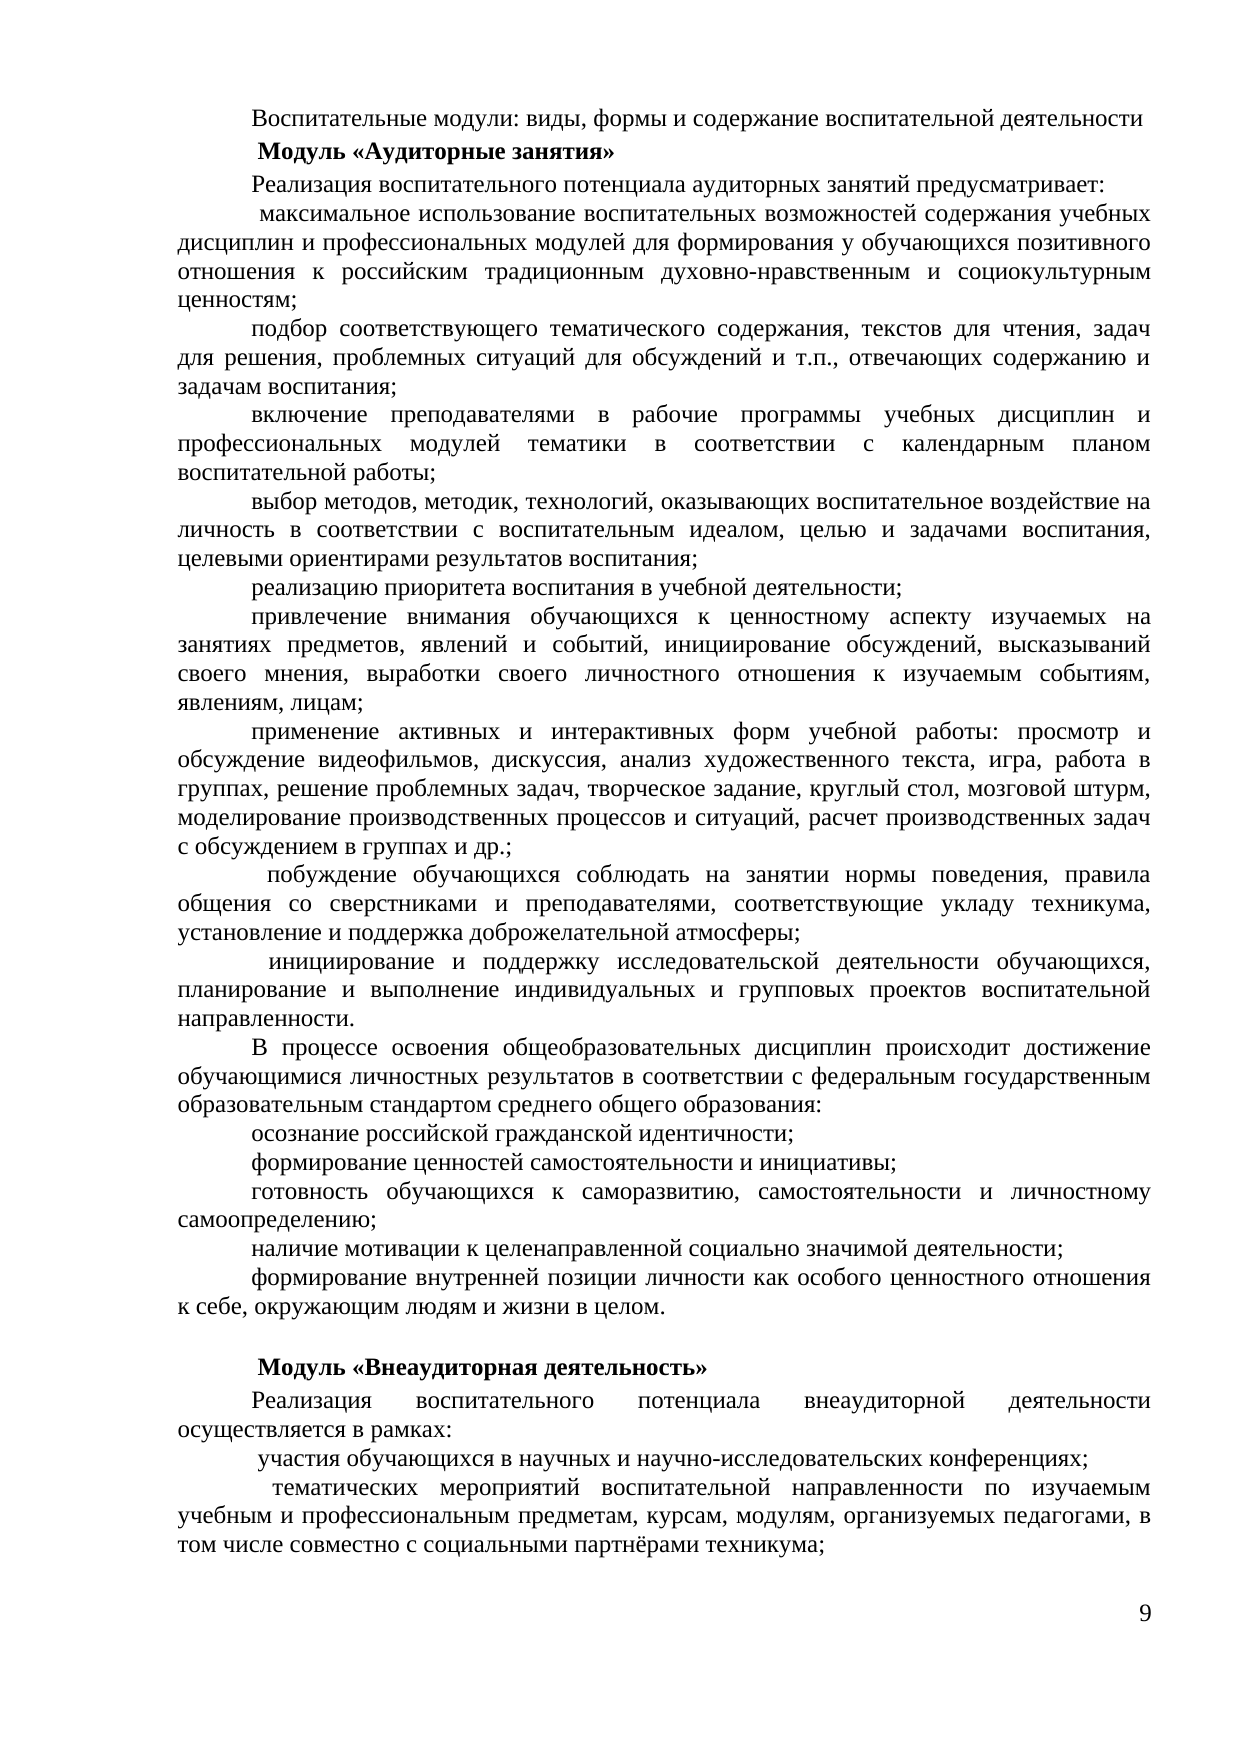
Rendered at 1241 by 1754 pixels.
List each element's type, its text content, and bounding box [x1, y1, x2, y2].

text участия обучающихся в научных и научно-исследовательских конференциях; [177, 1443, 1152, 1472]
text Модуль «Аудиторные занятия» [177, 136, 1152, 165]
text подбор соответствующего тематического содержания, текстов для чтения, задач для решения, проблемных ситуаций для обсуждений и т.п., отвечающих содержанию и задачам воспитания; [177, 313, 1152, 399]
text готовность обучающихся к саморазвитию, самостоятельности и личностному самоопределению; [177, 1176, 1152, 1233]
text формирование внутренней позиции личности как особого ценностного отношения к себе, окружающим людям и жизни в целом. [177, 1262, 1152, 1319]
text наличие мотивации к целенаправленной социально значимой деятельности; [177, 1233, 1152, 1262]
text формирование ценностей самостоятельности и инициативы; [177, 1147, 1152, 1176]
text Реализация воспитательного потенциала аудиторных занятий предусматривает: [177, 169, 1152, 198]
text Реализация воспитательного потенциала внеаудиторной деятельности осуществляется в рамках: [177, 1386, 1152, 1443]
text реализацию приоритета воспитания в учебной деятельности; [177, 572, 1152, 601]
text побуждение обучающихся соблюдать на занятии нормы поведения, правила общения со сверстниками и преподавателями, соответствующие укладу техникума, установление и поддержка доброжелательной атмосферы; [177, 859, 1152, 946]
text максимальное использование воспитательных возможностей содержания учебных дисциплин и профессиональных модулей для формирования у обучающихся позитивного отношения к российским традиционным духовно-нравственным и социокультурным ценностям; [177, 198, 1152, 313]
text выбор методов, методик, технологий, оказывающих воспитательное воздействие на личность в соответствии с воспитательным идеалом, целью и задачами воспитания, целевыми ориентирами результатов воспитания; [177, 486, 1152, 572]
text В процессе освоения общеобразовательных дисциплин происходит достижение обучающимися личностных результатов в соответствии с федеральным государственным образовательным стандартом среднего общего образования: [177, 1032, 1152, 1118]
text применение активных и интерактивных форм учебной работы: просмотр и обсуждение видеофильмов, дискуссия, анализ художественного текста, игра, работа в группах, решение проблемных задач, творческое задание, круглый стол, мозговой штурм, моделирование производственных процессов и ситуаций, расчет производственных задач с обсуждением в группах и др.; [177, 716, 1152, 859]
text осознание российской гражданской идентичности; [177, 1118, 1152, 1147]
text тематических мероприятий воспитательной направленности по изучаемым учебным и профессиональным предметам, курсам, модулям, организуемых педагогами, в том числе совместно с социальными партнёрами техникума; [177, 1472, 1152, 1558]
text включение преподавателями в рабочие программы учебных дисциплин и профессиональных модулей тематики в соответствии с календарным планом воспитательной работы; [177, 399, 1152, 486]
text Модуль «Внеаудиторная деятельность» [177, 1352, 1152, 1381]
text привлечение внимания обучающихся к ценностному аспекту изучаемых на занятиях предметов, явлений и событий, инициирование обсуждений, высказываний своего мнения, выработки своего личностного отношения к изучаемым событиям, явлениям, лицам; [177, 601, 1152, 716]
text Воспитательные модули: виды, формы и содержание воспитательной деятельности [177, 103, 1152, 132]
text инициирование и поддержку исследовательской деятельности обучающихся, планирование и выполнение индивидуальных и групповых проектов воспитательной направленности. [177, 946, 1152, 1032]
